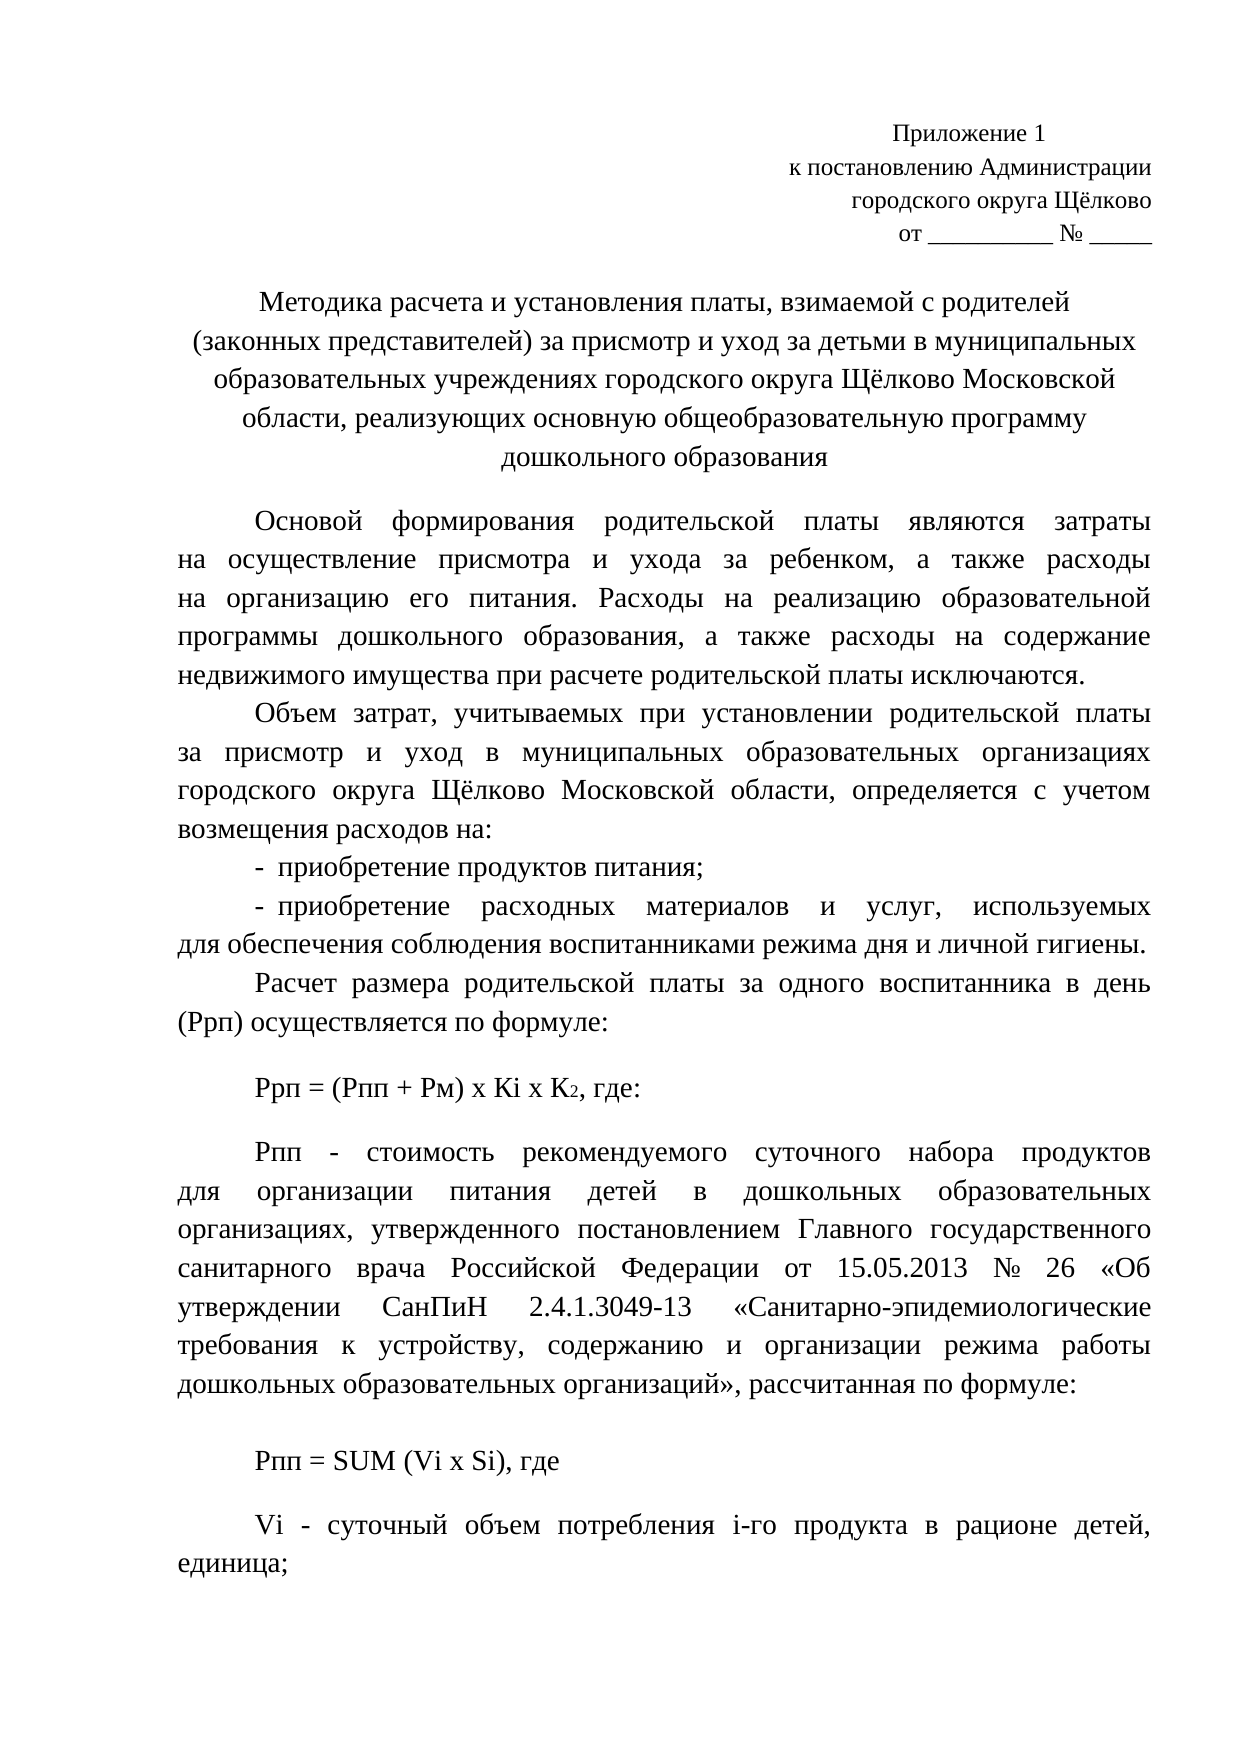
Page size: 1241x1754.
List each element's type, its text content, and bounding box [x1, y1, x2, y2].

text Рпп = SUM (Vi х Si), где [177, 1443, 1152, 1476]
text Vi - суточный объем потребления i-го продукта в рационе детей, единица; [177, 1507, 1152, 1579]
text Рпп - стоимость рекомендуемого суточного набора продуктов для организации питания детей в дошкольных образовательных организациях, утвержденного постановлением Главного государственного санитарного врача Российской Федерации от 15.05.2013 № 26 «Об утверждении СанПиН 2.4.1.3049-13 «Санитарно-эпидемиологические требования к устройству, содержанию и организации режима работы дошкольных образовательных организаций», рассчитанная по формуле: [177, 1134, 1152, 1399]
text дошкольного образования [177, 439, 1152, 472]
list приобретение продуктов питания; [177, 849, 1152, 883]
text (законных представителей) за присмотр и уход за детьми в муниципальных образовательных учреждениях городского округа Щёлково Московской области, реализующих основную общеобразовательную программу [177, 323, 1152, 434]
text Основой формирования родительской платы являются затраты на осуществление присмотра и ухода за ребенком, а также расходы на организацию его питания. Расходы на реализацию образовательной программы дошкольного образования, а также расходы на содержание недвижимого имущества при расчете родительской платы исключаются. [177, 503, 1152, 690]
text к постановлению Администрации [694, 152, 1152, 181]
text Приложение 1 [177, 118, 1152, 147]
text от __________ № _____ [694, 218, 1152, 247]
text городского округа Щёлково [694, 185, 1152, 214]
text Методика расчета и установления платы, взимаемой с родителей [177, 284, 1152, 318]
list приобретение расходных материалов и услуг, используемых для обеспечения соблюдения воспитанниками режима дня и личной гигиены. [177, 888, 1152, 960]
text Ррп = (Рпп + Рм) х Кі х К2, где: [177, 1071, 1152, 1104]
text Объем затрат, учитываемых при установлении родительской платы за присмотр и уход в муниципальных образовательных организациях городского округа Щёлково Московской области, определяется с учетом возмещения расходов на: [177, 695, 1152, 844]
text Расчет размера родительской платы за одного воспитанника в день (Ррп) осуществляется по формуле: [177, 965, 1152, 1037]
